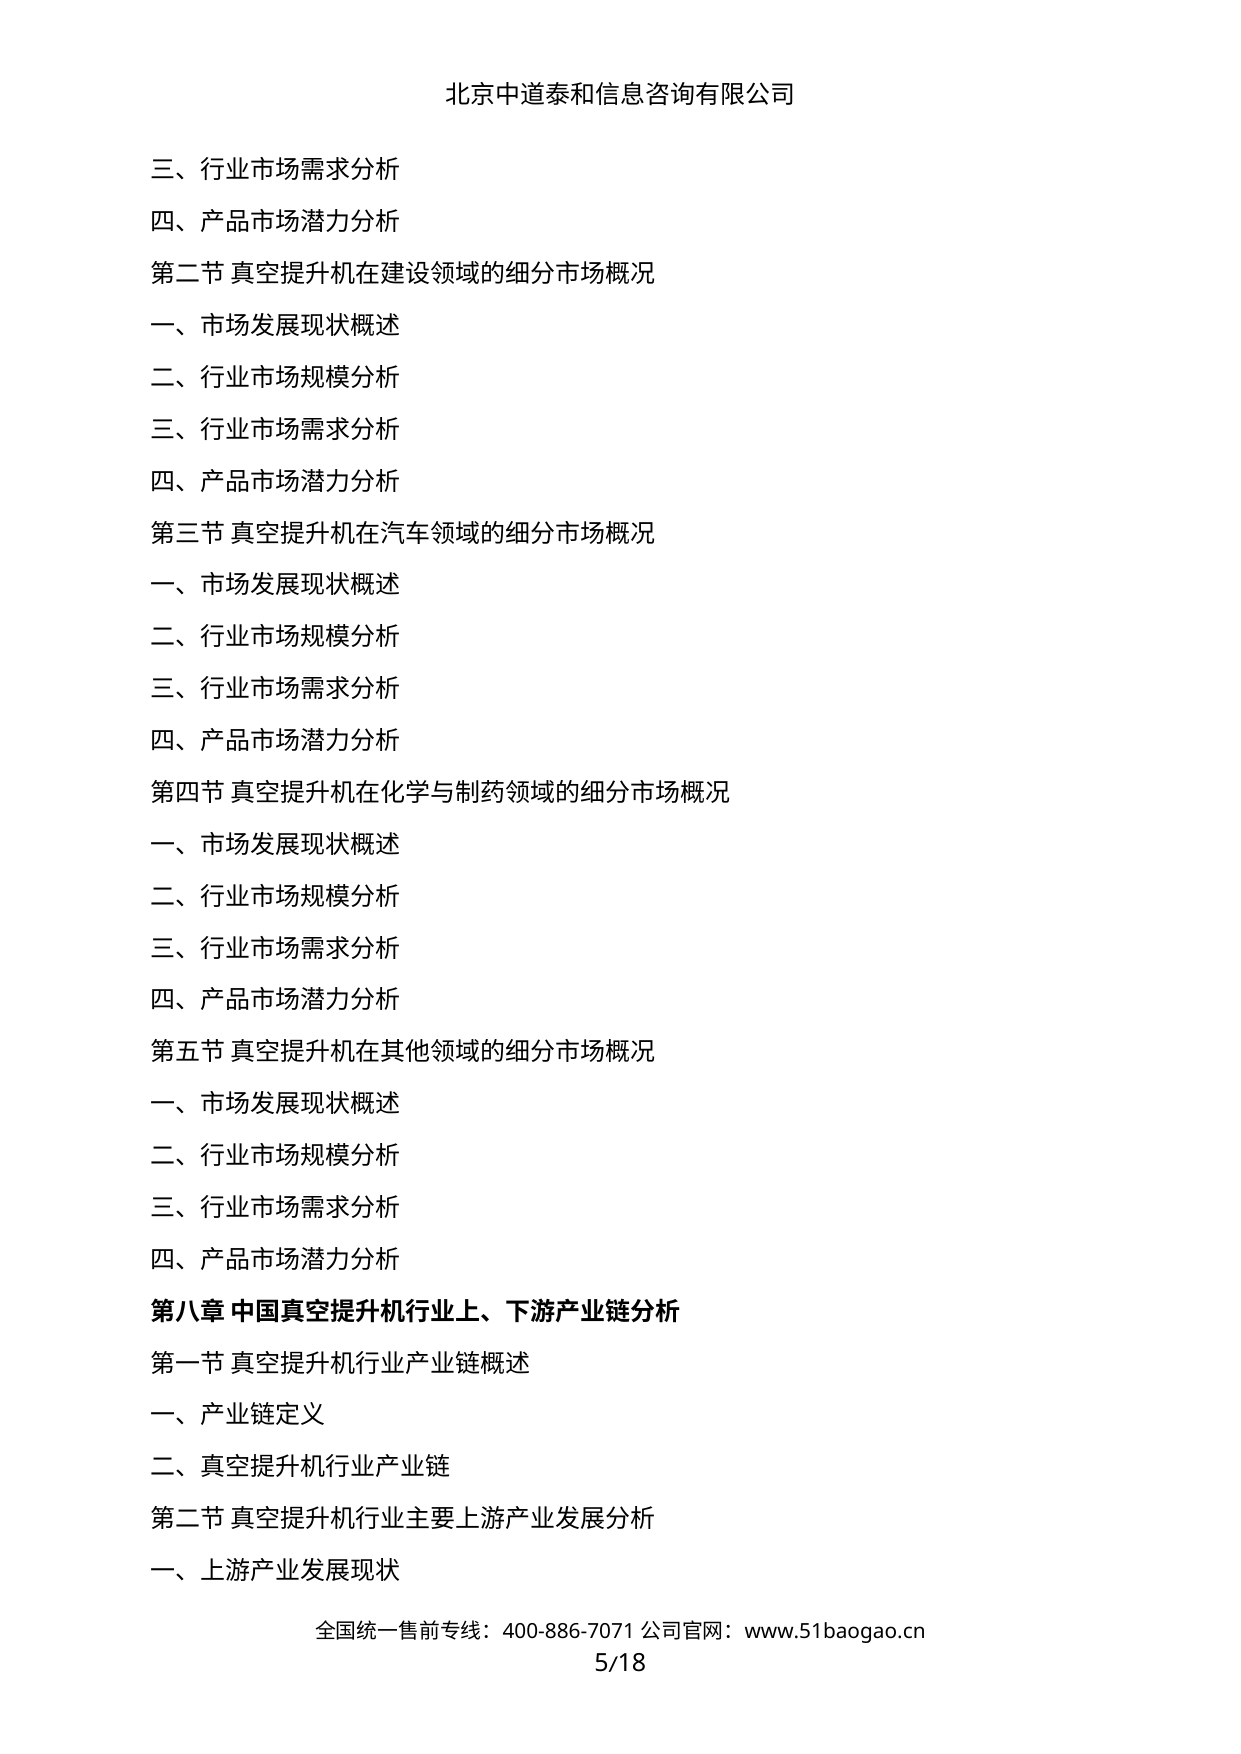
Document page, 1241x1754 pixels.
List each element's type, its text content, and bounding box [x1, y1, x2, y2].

text 第五节 真空提升机在其他领域的细分市场概况 [150, 1032, 1090, 1068]
text 一、市场发展现状概述 [150, 565, 1090, 601]
text 一、产业链定义 [150, 1395, 1090, 1431]
text 二、行业市场规模分析 [150, 617, 1090, 653]
text 第四节 真空提升机在化学与制药领域的细分市场概况 [150, 772, 1090, 809]
text 二、行业市场规模分析 [150, 876, 1090, 912]
text 二、行业市场规模分析 [150, 357, 1090, 394]
text 四、产品市场潜力分析 [150, 980, 1090, 1016]
text 四、产品市场潜力分析 [150, 202, 1090, 238]
text 第一节 真空提升机行业产业链概述 [150, 1343, 1090, 1379]
text 四、产品市场潜力分析 [150, 461, 1090, 497]
text 第三节 真空提升机在汽车领域的细分市场概况 [150, 513, 1090, 549]
text 三、行业市场需求分析 [150, 150, 1090, 186]
text 三、行业市场需求分析 [150, 669, 1090, 705]
text 一、市场发展现状概述 [150, 1084, 1090, 1120]
text 一、市场发展现状概述 [150, 824, 1090, 861]
text 三、行业市场需求分析 [150, 1187, 1090, 1224]
text 第二节 真空提升机在建设领域的细分市场概况 [150, 254, 1090, 290]
text 第八章 中国真空提升机行业上、下游产业链分析 [150, 1291, 1090, 1327]
text 一、市场发展现状概述 [150, 306, 1090, 342]
text 二、行业市场规模分析 [150, 1136, 1090, 1172]
text 三、行业市场需求分析 [150, 409, 1090, 446]
text 第二节 真空提升机行业主要上游产业发展分析 [150, 1499, 1090, 1535]
text 四、产品市场潜力分析 [150, 721, 1090, 757]
text 四、产品市场潜力分析 [150, 1239, 1090, 1276]
text 二、真空提升机行业产业链 [150, 1447, 1090, 1483]
text 三、行业市场需求分析 [150, 928, 1090, 964]
text 一、上游产业发展现状 [150, 1551, 1090, 1587]
